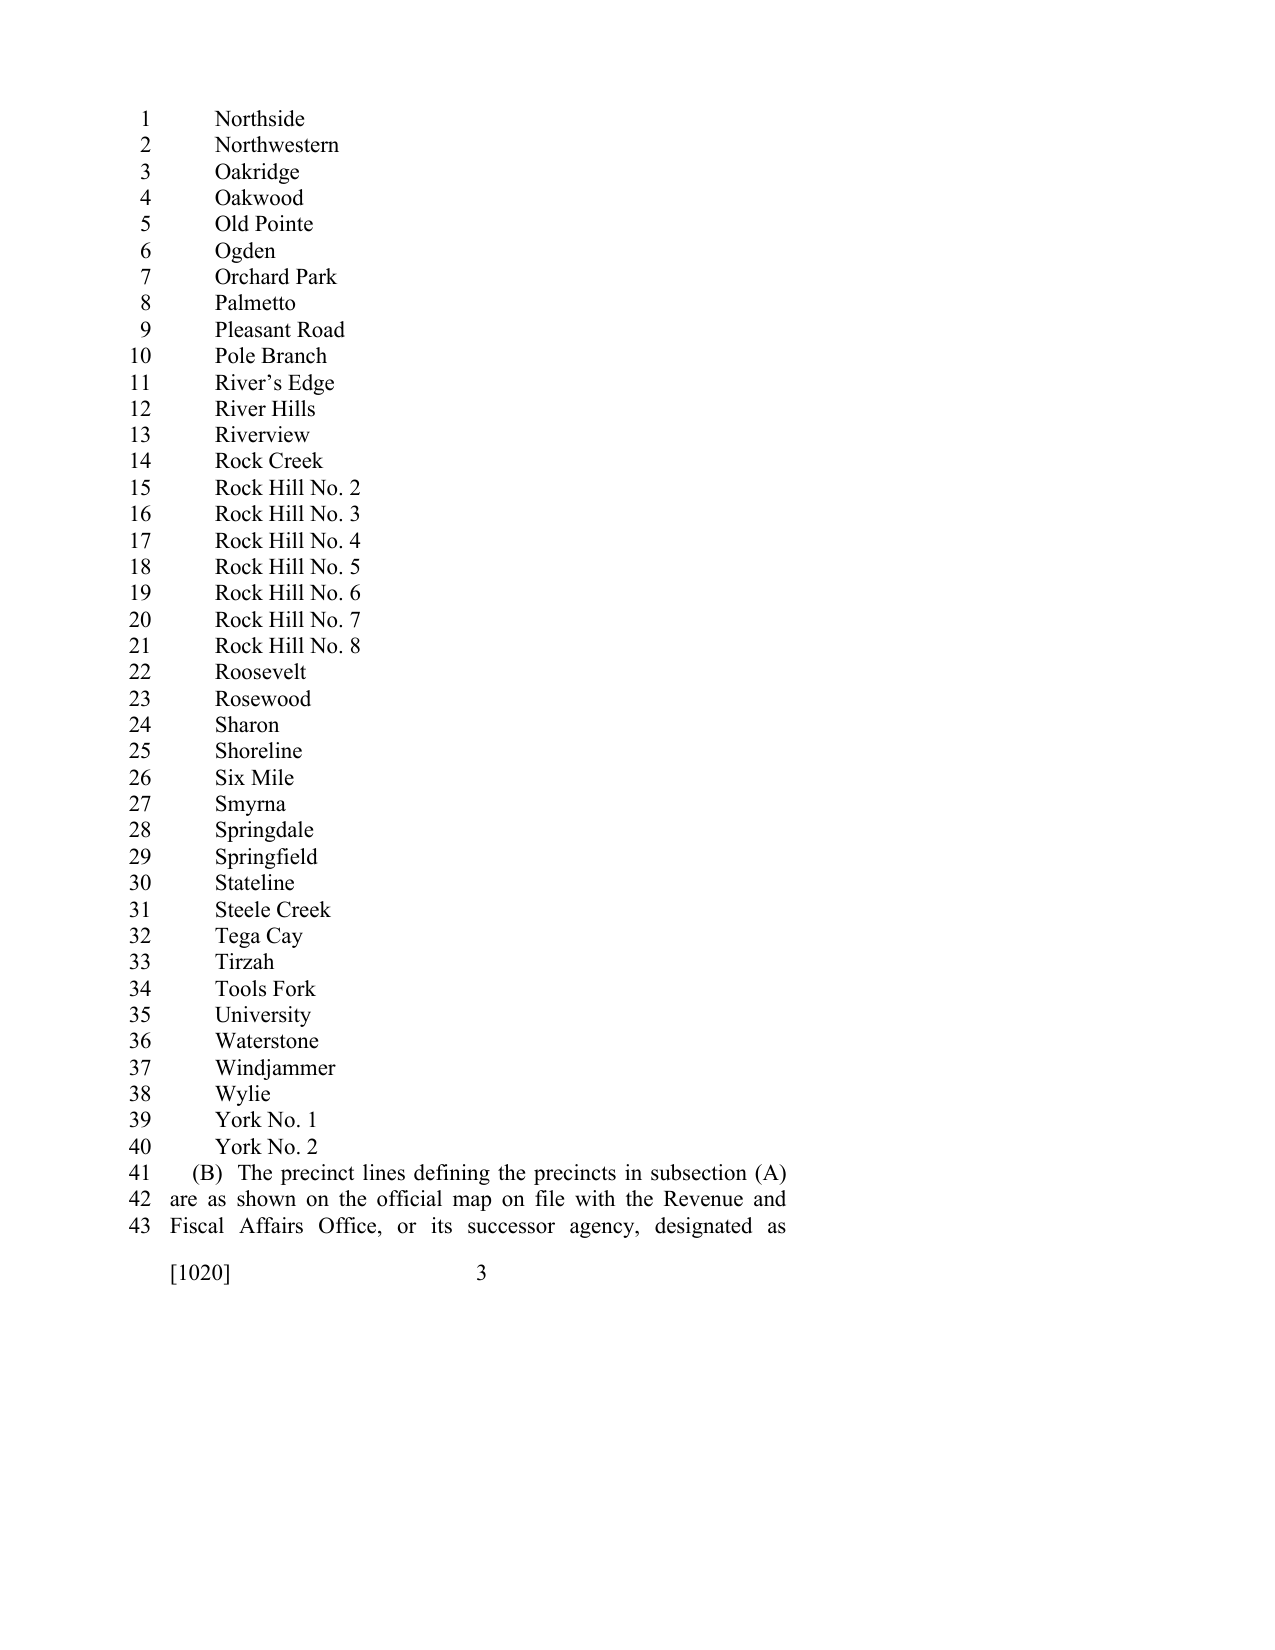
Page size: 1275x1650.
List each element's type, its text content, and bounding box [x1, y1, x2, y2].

text Pole Branch [169, 342, 787, 368]
text Rock Hill No. 5 [169, 553, 787, 579]
text Tools Fork [169, 975, 787, 1001]
text Springfield [169, 843, 787, 869]
text Waterstone [169, 1027, 787, 1054]
text Northwestern [169, 131, 787, 158]
text Rock Creek [169, 448, 787, 474]
text York No. 2 [169, 1133, 787, 1159]
text Wylie [169, 1080, 787, 1106]
text Riverview [169, 421, 787, 448]
text Tega Cay [169, 922, 787, 948]
text Sharon [169, 711, 787, 737]
text Orchard Park [169, 263, 787, 289]
text Springdale [169, 817, 787, 843]
text Ogden [169, 237, 787, 263]
text Palmetto [169, 289, 787, 316]
text Old Pointe [169, 210, 787, 237]
text Rock Hill No. 8 [169, 632, 787, 658]
text York No. 1 [169, 1106, 787, 1133]
text Shoreline [169, 737, 787, 764]
text Oakwood [169, 184, 787, 210]
text Steele Creek [169, 896, 787, 922]
text Rock Hill No. 4 [169, 527, 787, 553]
text Six Mile [169, 764, 787, 790]
text Tirzah [169, 948, 787, 975]
text Oakridge [169, 158, 787, 184]
text Smyrna [169, 790, 787, 817]
text Windjammer [169, 1054, 787, 1080]
text University [169, 1001, 787, 1027]
text Rock Hill No. 6 [169, 579, 787, 606]
text River Hills [169, 395, 787, 421]
text Rock Hill No. 7 [169, 606, 787, 632]
text Pleasant Road [169, 316, 787, 342]
text Roosevelt [169, 658, 787, 685]
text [169, 1159, 787, 1238]
text Rock Hill No. 3 [169, 500, 787, 527]
text Stateline [169, 869, 787, 896]
text Rosewood [169, 685, 787, 711]
text Northside [169, 105, 787, 131]
text River’s Edge [169, 368, 787, 395]
text Rock Hill No. 2 [169, 474, 787, 500]
